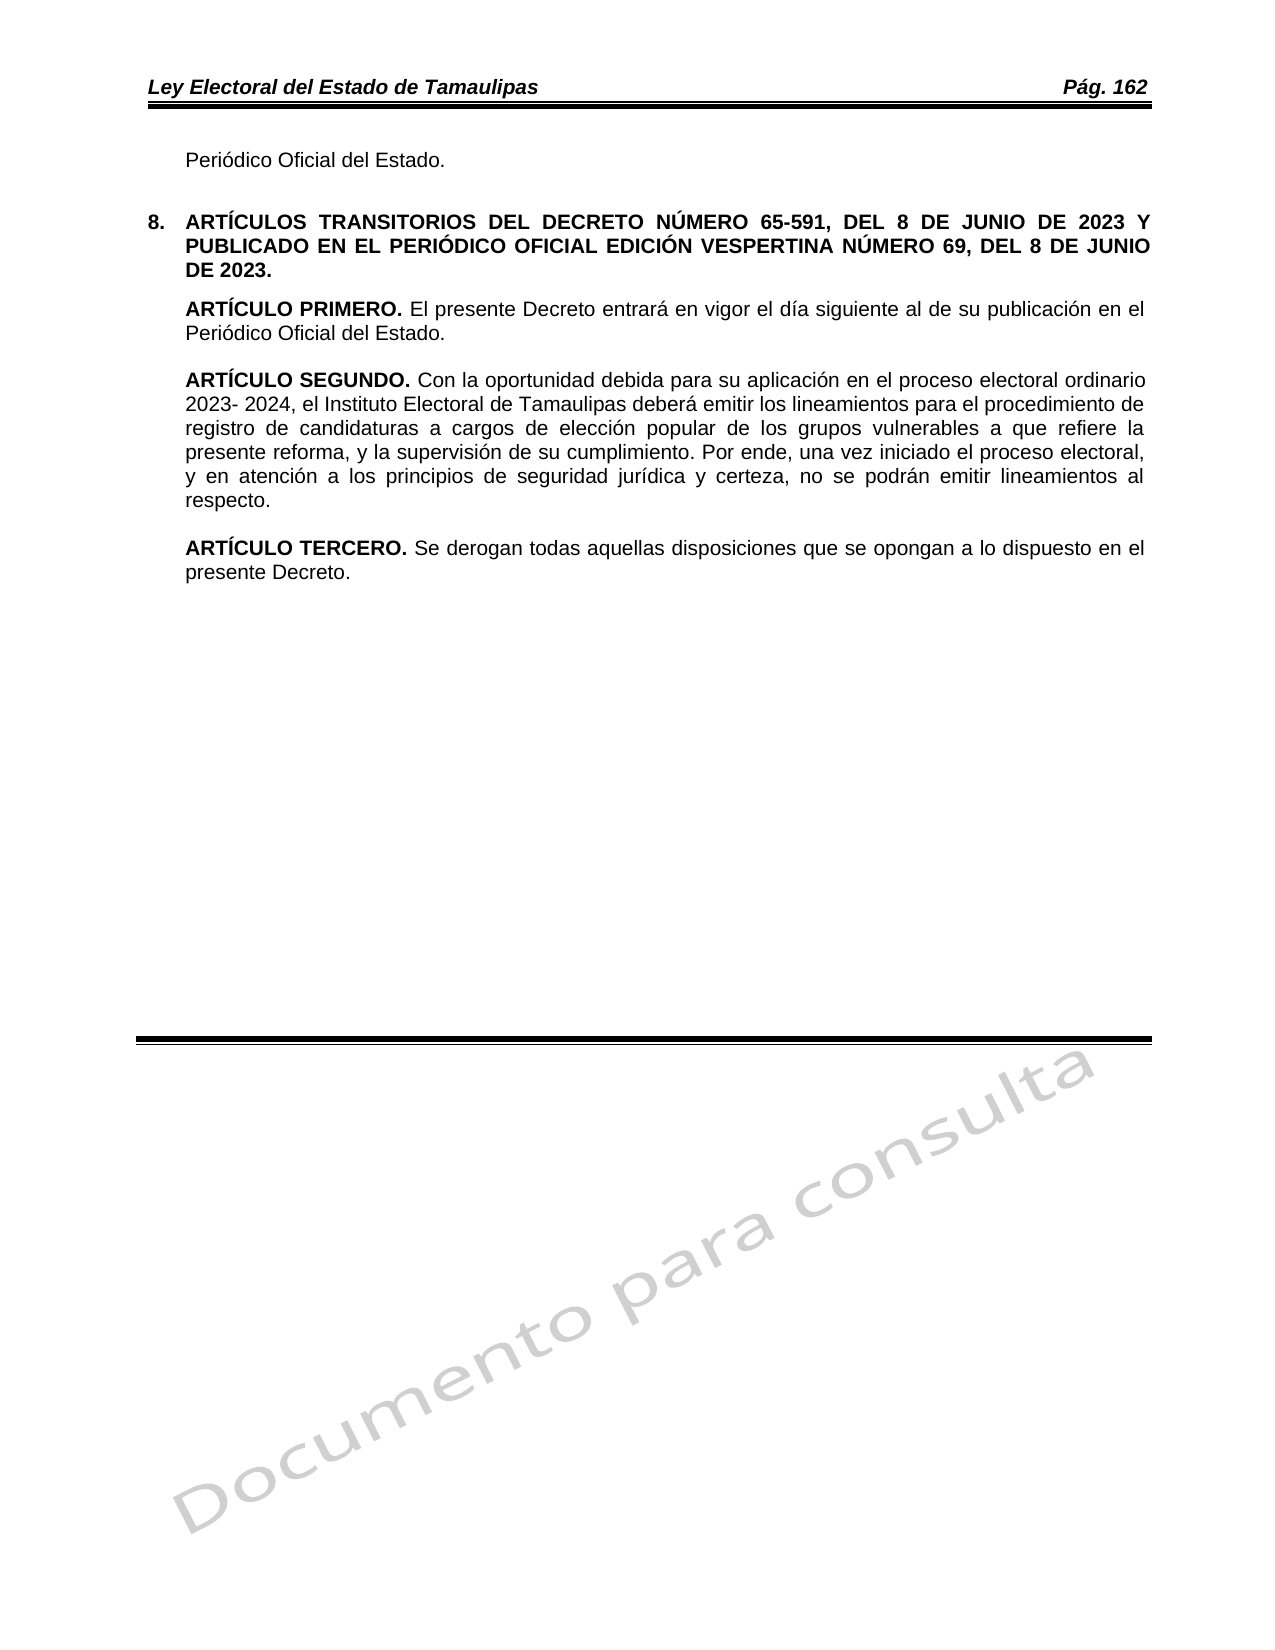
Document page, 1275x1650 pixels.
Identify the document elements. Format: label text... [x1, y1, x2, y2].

text ARTÍCULO TERCERO. Se derogan todas aquellas disposiciones que se opongan a lo dispuesto en el presente Decreto. [185, 536, 1146, 584]
text ARTÍCULO ÚNICO. El presente Decreto entrará en vigor al día siguiente de su publicación en el Periódico Oficial del Estado. [185, 148, 1152, 172]
text ARTÍCULO PRIMERO. El presente Decreto entrará en vigor el día siguiente al de su publicación en el Periódico Oficial del Estado. [185, 296, 1146, 344]
list ARTÍCULOS TRANSITORIOS DEL DECRETO NÚMERO 65-591, DEL 8 DE JUNIO DE 2023 Y PUBLICADO EN EL PERIÓDICO OFICIAL EDICIÓN VESPERTINA NÚMERO 69, DEL 8 DE JUNIO DE 2023. [148, 210, 1152, 282]
text ARTÍCULO SEGUNDO. Con la oportunidad debida para su aplicación en el proceso electoral ordinario 2023- 2024, el Instituto Electoral de Tamaulipas deberá emitir los lineamientos para el procedimiento de registro de candidaturas a cargos de elección popular de los grupos vulnerables a que refiere la presente reforma, y la supervisión de su cumplimiento. Por ende, una vez iniciado el proceso electoral, y en atención a los principios de seguridad jurídica y certeza, no se podrán emitir lineamientos al respecto. [185, 368, 1146, 512]
